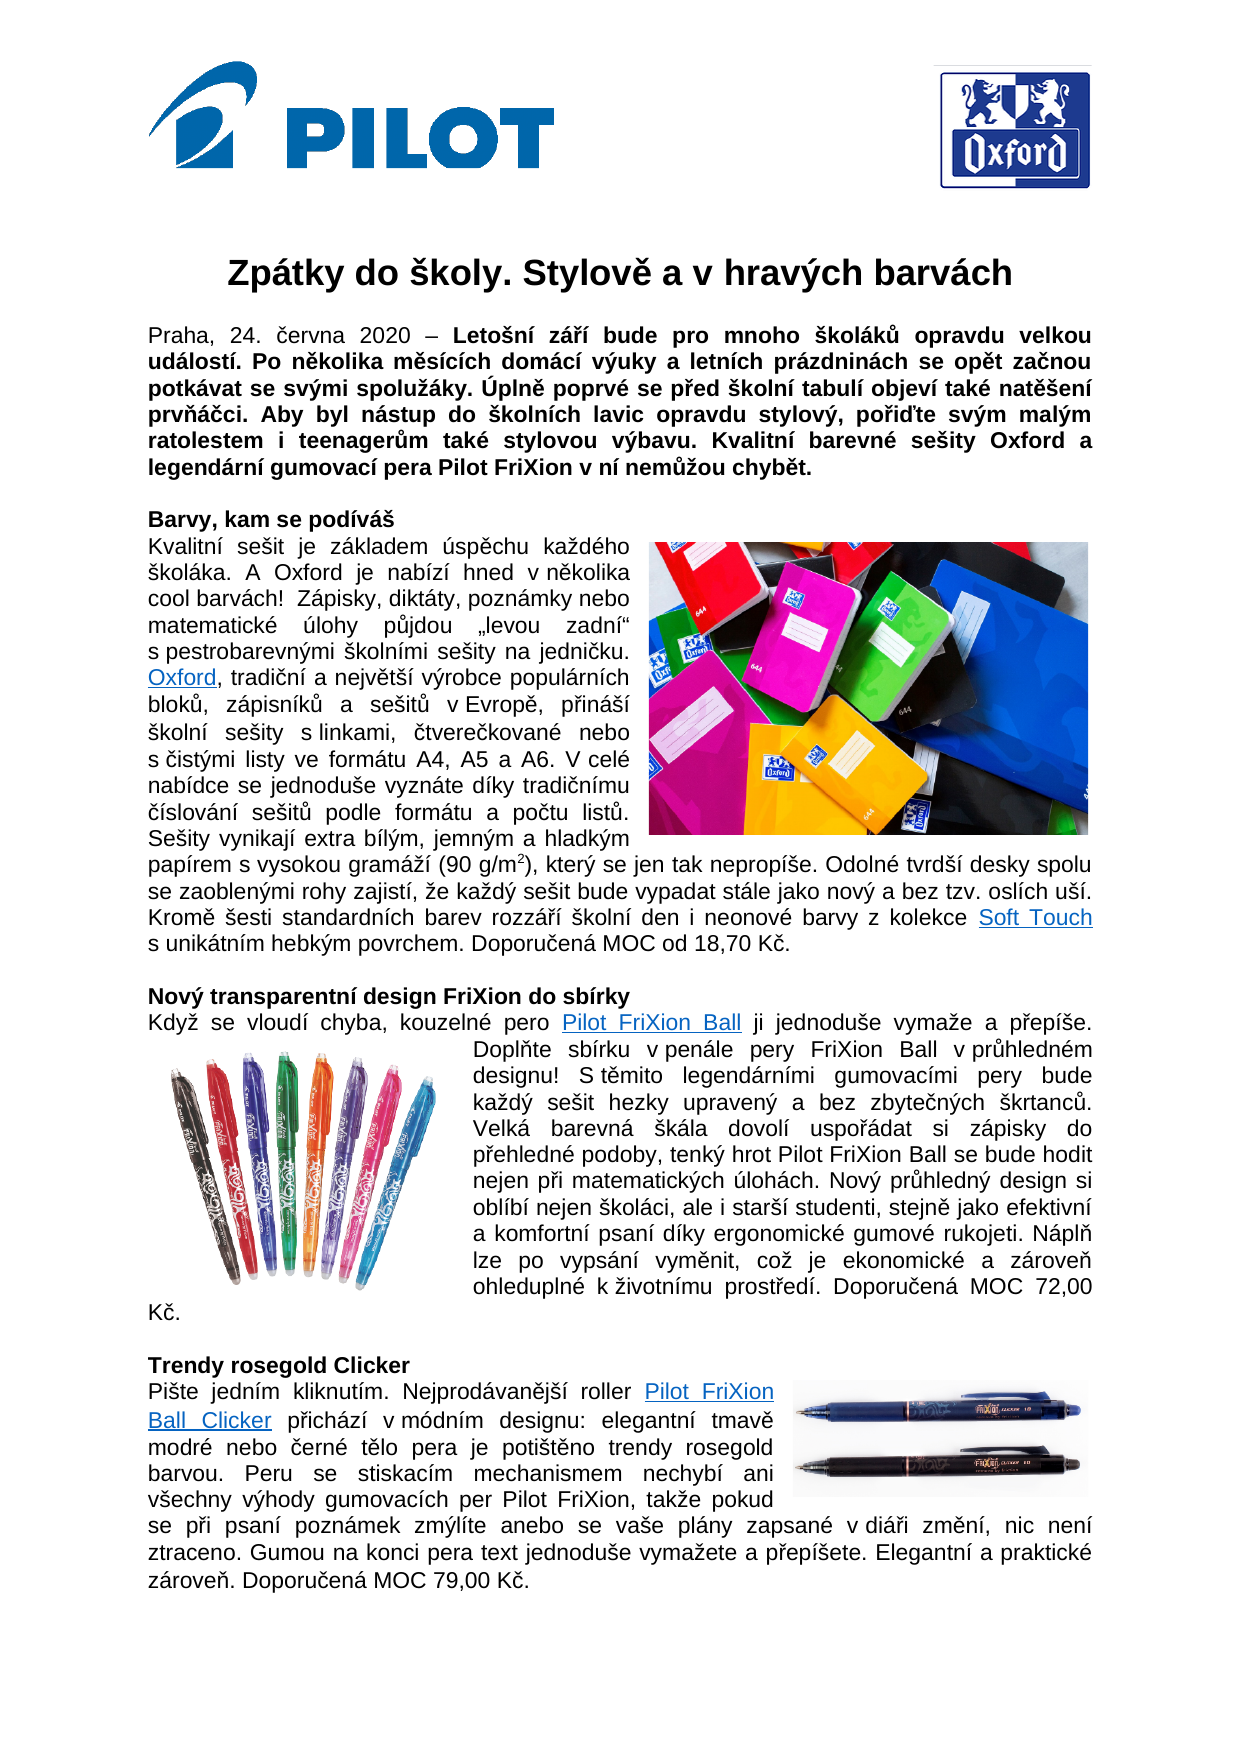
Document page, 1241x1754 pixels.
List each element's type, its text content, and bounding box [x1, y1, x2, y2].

text Trendy rosegold Clicker [148, 1352, 1093, 1378]
picture [964, 65, 1092, 187]
picture [791, 1380, 1088, 1496]
picture [647, 542, 1088, 834]
text Barvy, kam se podíváš [148, 506, 1093, 533]
text Pište jedním kliknutím. Nejprodávanější roller Pilot FriXion Ball Clicker přichází v módním designu: elegantní tmavě modré nebo černé tělo pera je potištěno trendy rosegold barvou. Peru se stiskacím mechanismem nechybí ani všechny výhody gumovacích per Pilot FriXion, takže pokud se při psaní poznámek zmýlíte anebo se vaše plány zapsané v diáři změní, nic není ztraceno. Gumou na konci pera text jednoduše vymažete a přepíšete. Elegantní a praktické zároveň. Doporučená MOC 79,00 Kč. [148, 1378, 1093, 1594]
picture [147, 61, 554, 168]
text Zpátky do školy. Stylově a v hravých barvách [148, 251, 1093, 293]
text Nový transparentní design FriXion do sbírky [148, 983, 1093, 1009]
picture [147, 1046, 454, 1297]
text Praha, 24. června 2020 – Letošní září bude pro mnoho školáků opravdu velkou událostí. Po několika měsících domácí výuky a letních prázdninách se opět začnou potkávat se svými spolužáky. Úplně poprvé se před školní tabulí objeví také natěšení prvňáčci. Aby byl nástup do školních lavic opravdu stylový, pořiďte svým malým ratolestem i teenagerům také stylovou výbavu. Kvalitní barevné sešity Oxford a legendární gumovací pera Pilot FriXion v ní nemůžou chybět. [148, 322, 1093, 480]
